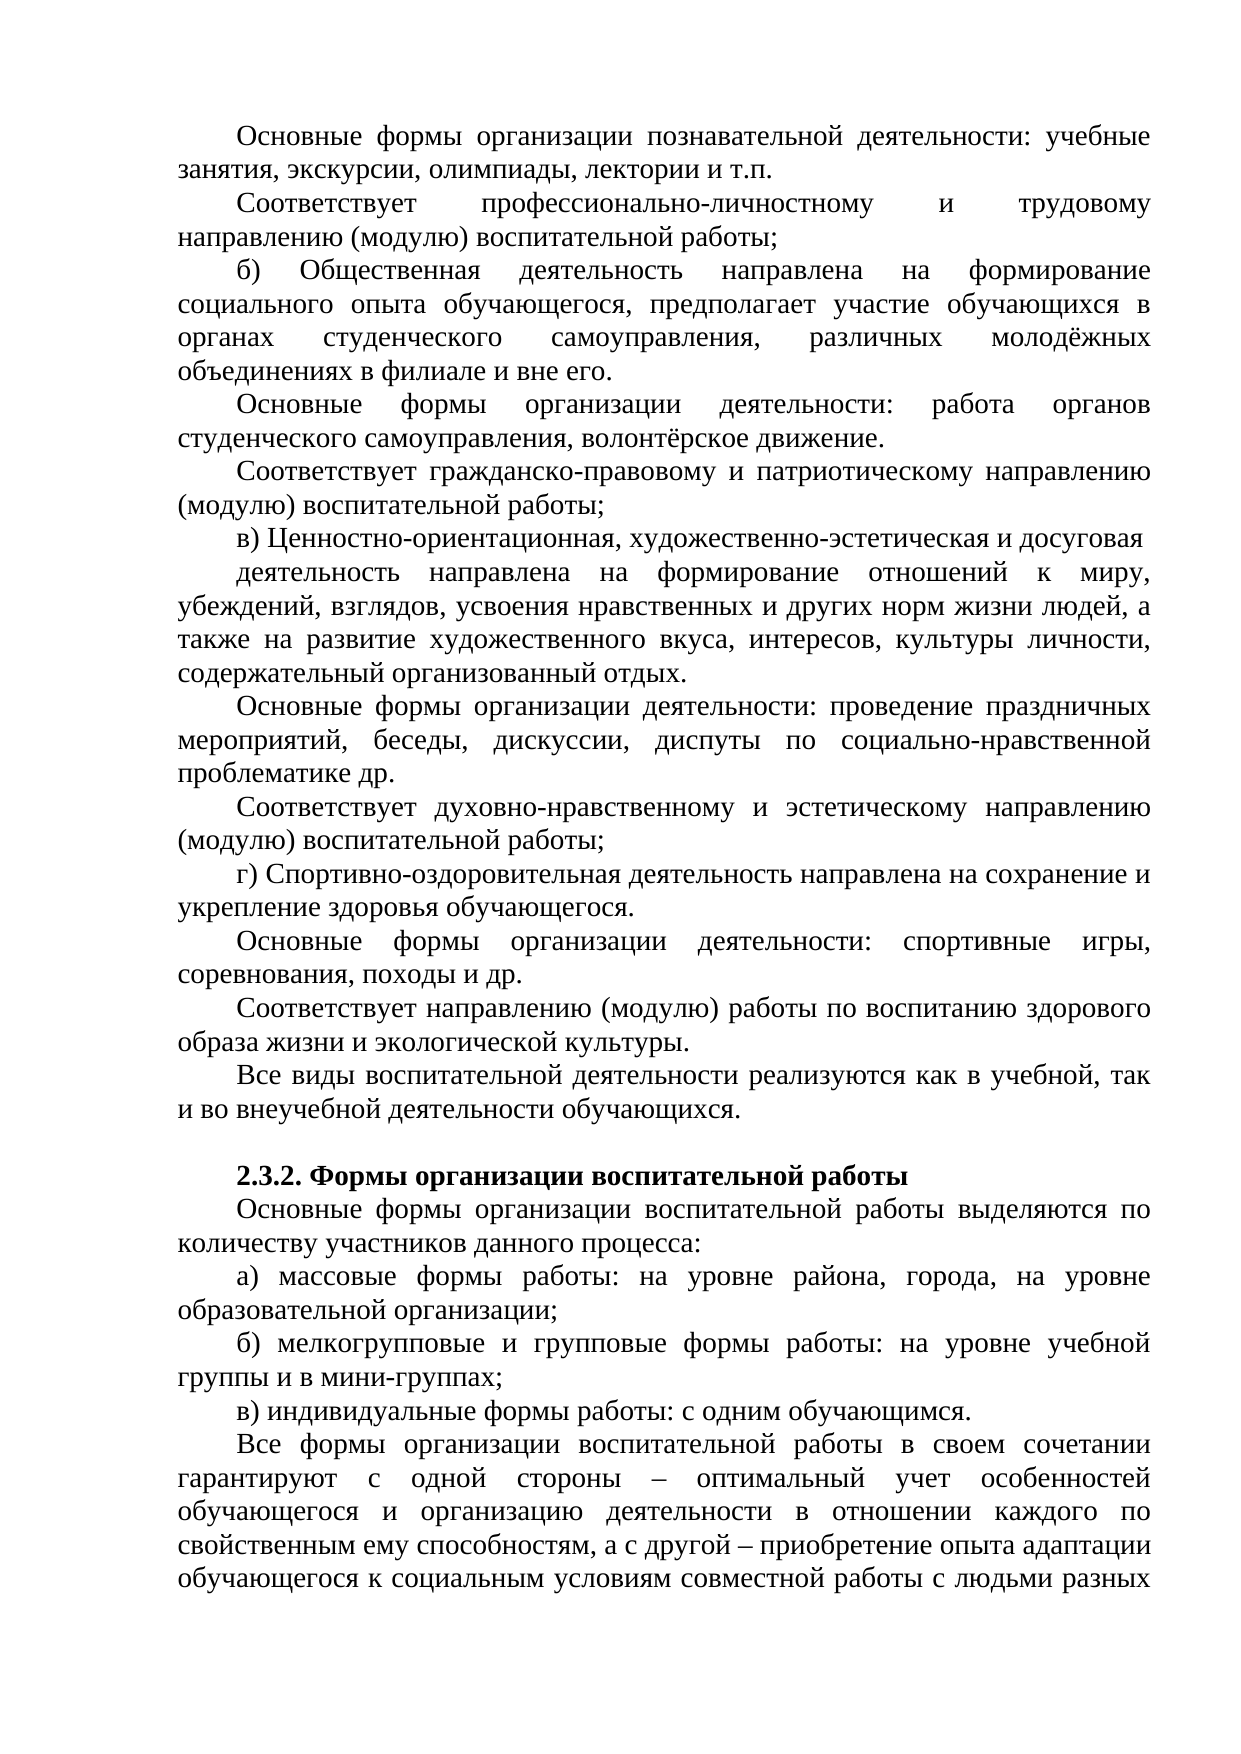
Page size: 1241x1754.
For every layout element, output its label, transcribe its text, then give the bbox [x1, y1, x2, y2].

text Соответствует профессионально-личностному и трудовому направлению (модулю) воспитательной работы; [177, 185, 1152, 252]
text 2.3.2. Формы организации воспитательной работы [177, 1158, 1152, 1191]
text в) индивидуальные формы работы: с одним обучающимся. [177, 1393, 1152, 1426]
text деятельность направлена на формирование отношений к миру, убеждений, взглядов, усвоения нравственных и других норм жизни людей, а также на развитие художественного вкуса, интересов, культуры личности, содержательный организованный отдых. [177, 554, 1152, 688]
text Все виды воспитательной деятельности реализуются как в учебной, так и во внеучебной деятельности обучающихся. [177, 1057, 1152, 1124]
text а) массовые формы работы: на уровне района, города, на уровне образовательной организации; [177, 1258, 1152, 1326]
text Основные формы организации деятельности: проведение праздничных мероприятий, беседы, дискуссии, диспуты по социально-нравственной проблематике др. [177, 688, 1152, 789]
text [177, 1426, 1152, 1594]
text Основные формы организации деятельности: работа органов студенческого самоуправления, волонтёрское движение. [177, 386, 1152, 453]
text Основные формы организации деятельности: спортивные игры, соревнования, походы и др. [177, 923, 1152, 990]
text Соответствует духовно-нравственному и эстетическому направлению (модулю) воспитательной работы; [177, 789, 1152, 856]
text Соответствует гражданско-правовому и патриотическому направлению (модулю) воспитательной работы; [177, 453, 1152, 521]
text в) Ценностно-ориентационная, художественно-эстетическая и досуговая [177, 521, 1152, 554]
text б) Общественная деятельность направлена на формирование социального опыта обучающегося, предполагает участие обучающихся в органах студенческого самоуправления, различных молодёжных объединениях в филиале и вне его. [177, 252, 1152, 386]
text Основные формы организации познавательной деятельности: учебные занятия, экскурсии, олимпиады, лектории и т.п. [177, 118, 1152, 185]
text б) мелкогрупповые и групповые формы работы: на уровне учебной группы и в мини-группах; [177, 1326, 1152, 1393]
text Основные формы организации воспитательной работы выделяются по количеству участников данного процесса: [177, 1191, 1152, 1258]
text Соответствует направлению (модулю) работы по воспитанию здорового образа жизни и экологической культуры. [177, 990, 1152, 1057]
text г) Спортивно-оздоровительная деятельность направлена на сохранение и укрепление здоровья обучающегося. [177, 856, 1152, 923]
